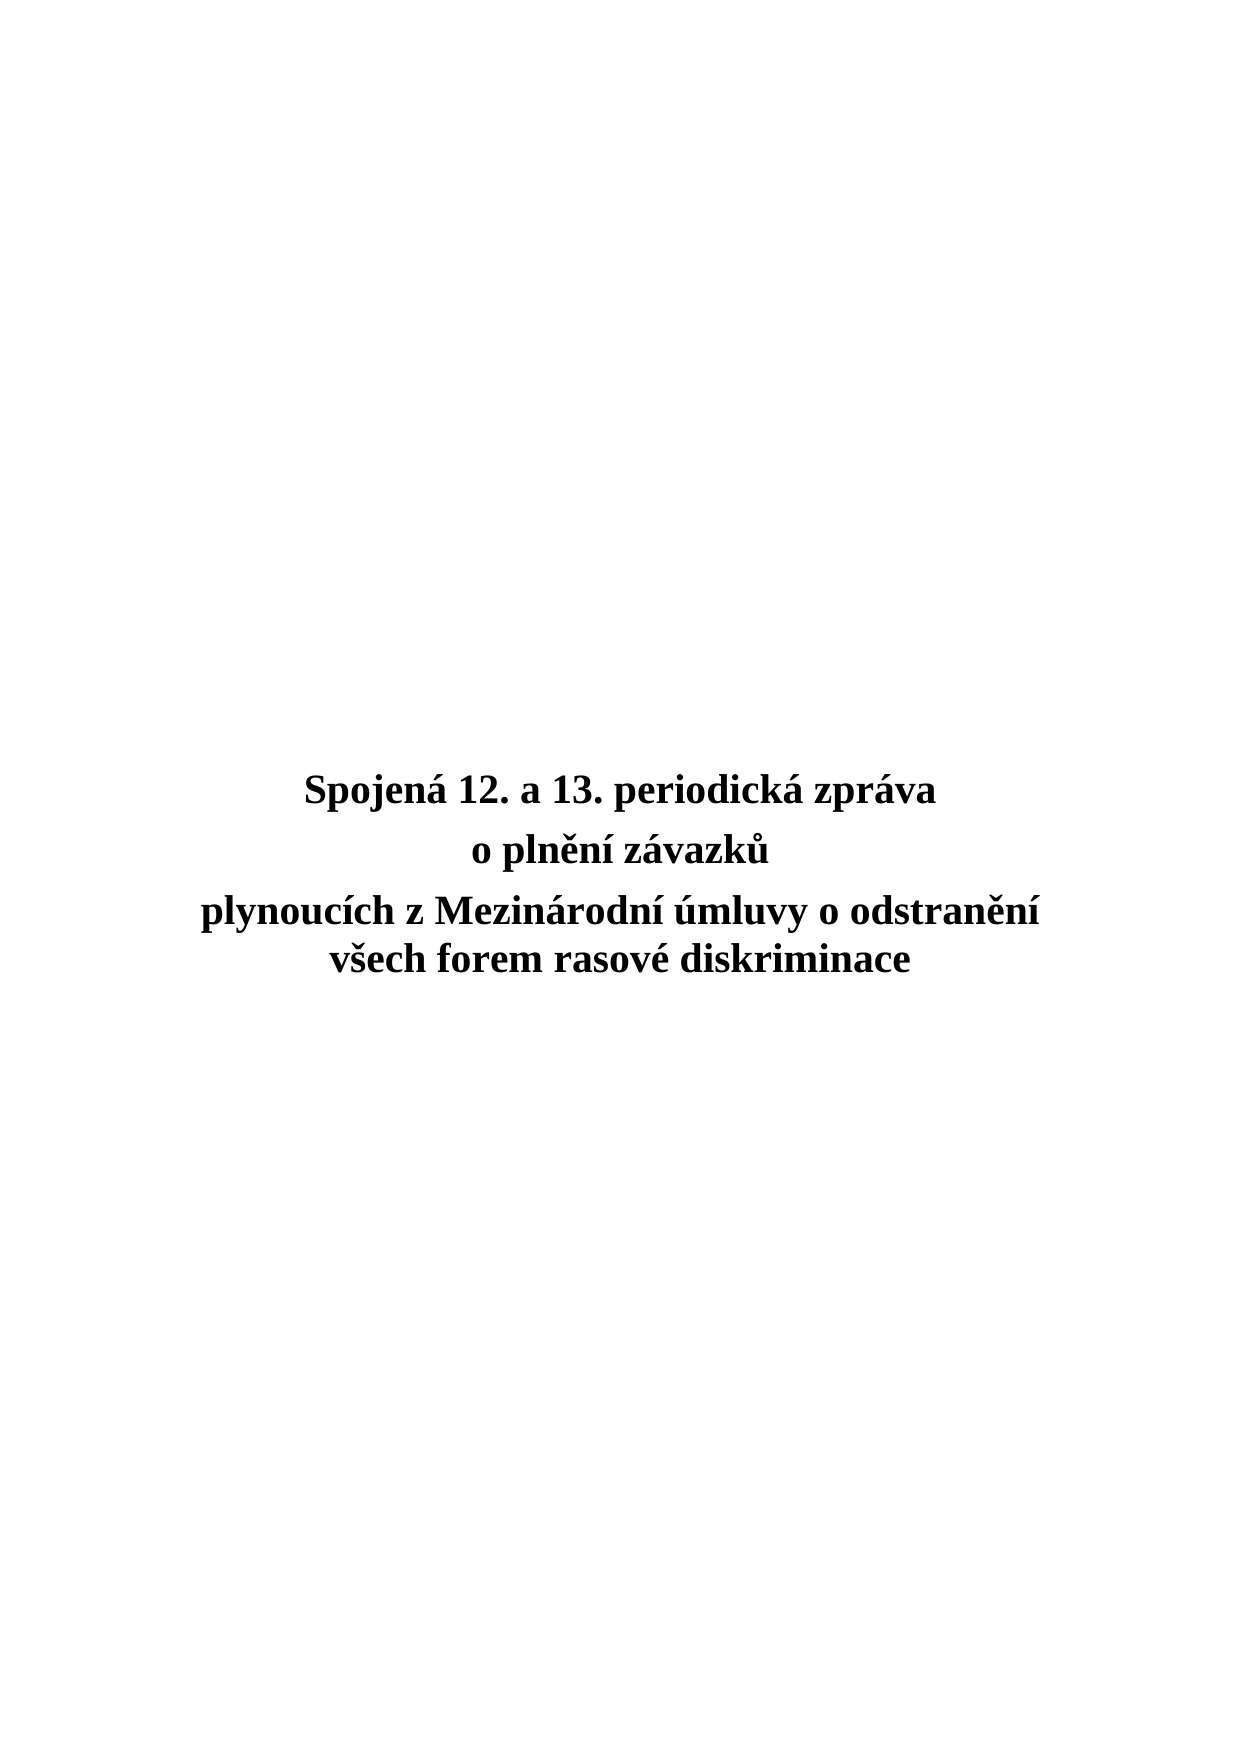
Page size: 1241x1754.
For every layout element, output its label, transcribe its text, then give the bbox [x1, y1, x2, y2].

text plynoucích z Mezinárodní úmluvy o odstranění všech forem rasové diskriminace [148, 885, 1092, 981]
text Spojená 12. a 13. periodická zpráva [148, 764, 1092, 812]
text o plnění závazků [148, 825, 1092, 873]
